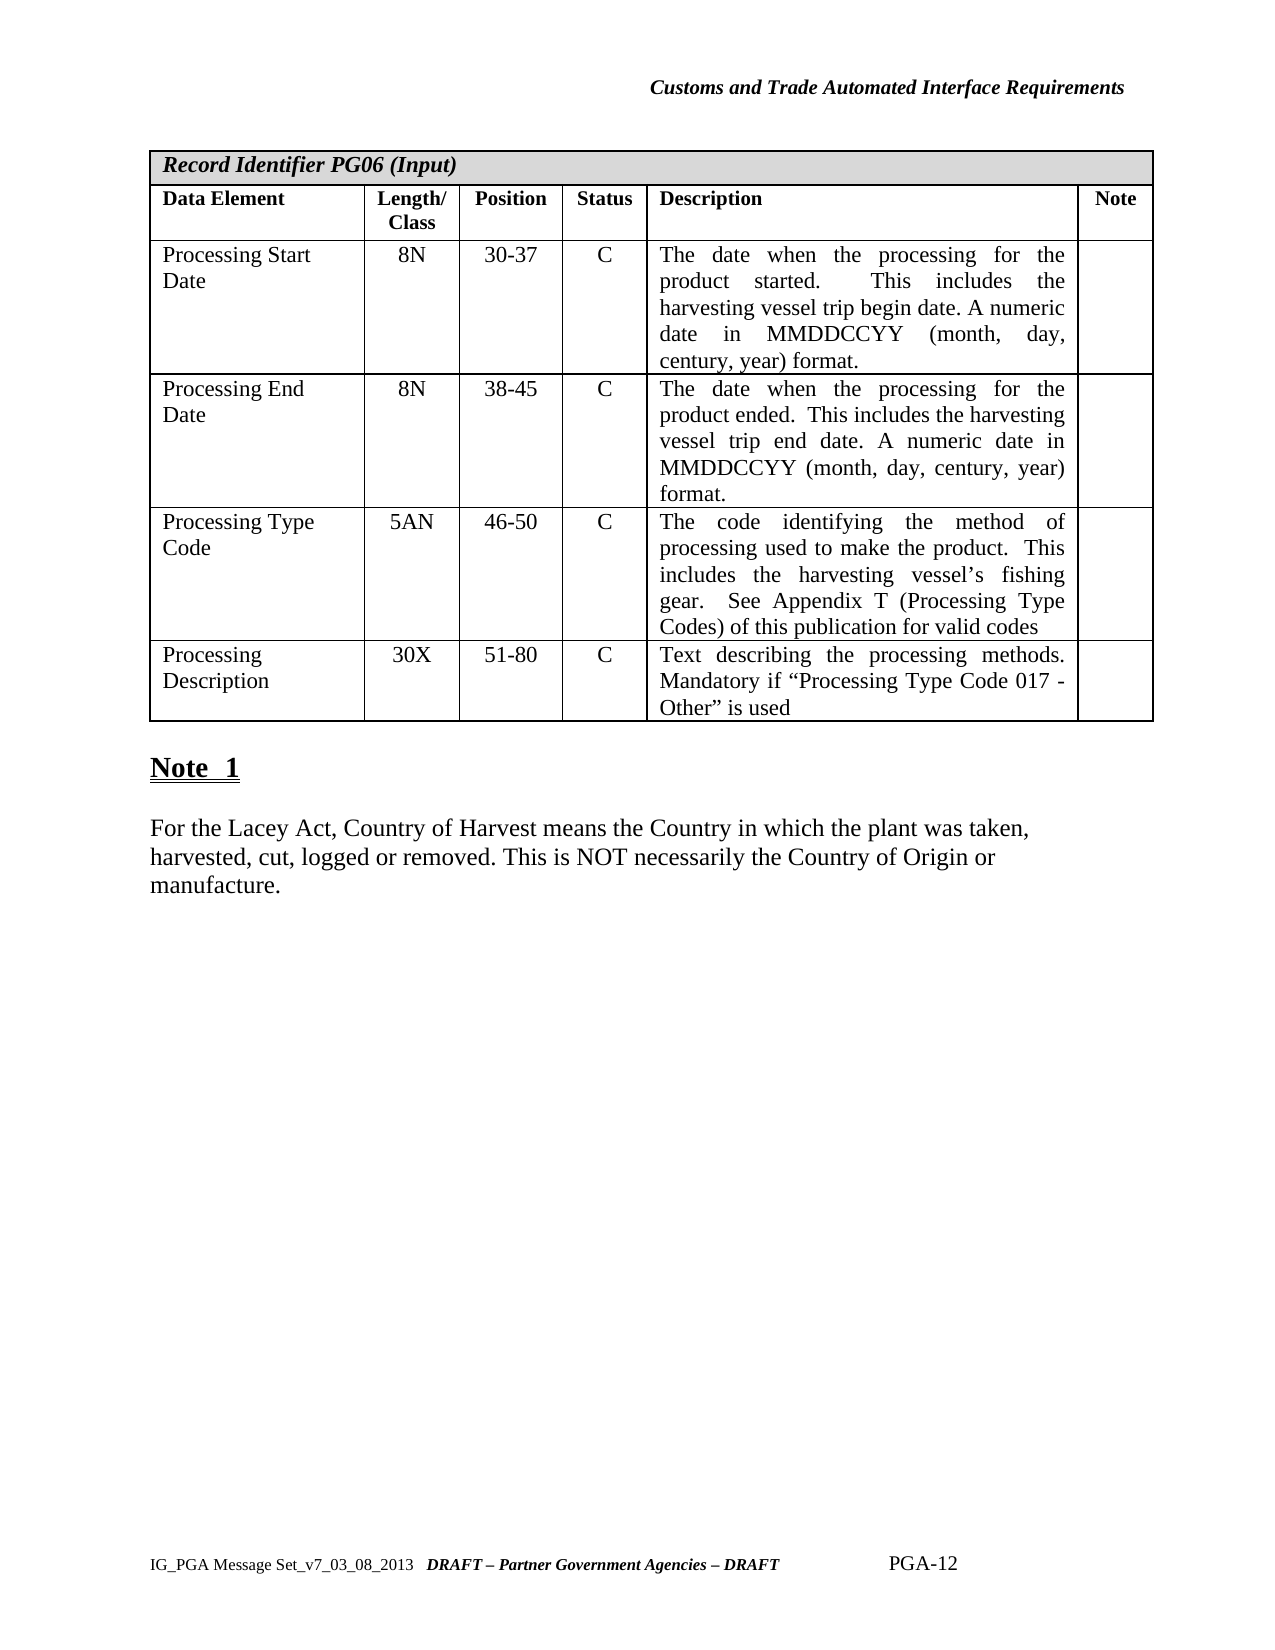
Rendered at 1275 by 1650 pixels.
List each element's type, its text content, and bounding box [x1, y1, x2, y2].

table_cell Status [563, 186, 646, 240]
table_cell Text describing the processing methods. Mandatory if “Processing Type Code 017 - Other” is used [648, 641, 1077, 720]
table_cell Data Element [151, 186, 364, 240]
table_cell 30-37 [460, 241, 562, 373]
table_cell C [563, 641, 646, 720]
table_cell C [563, 508, 646, 640]
table_cell 5AN [365, 508, 459, 640]
table_cell Description [648, 186, 1077, 240]
table_cell [1079, 241, 1152, 373]
table_cell Processing Start Date [151, 241, 364, 373]
table_cell The date when the processing for the product ended. This includes the harvesting vessel trip end date. A numeric date in MMDDCCYY (month, day, century, year) format. [648, 375, 1077, 506]
table_cell Processing End Date [151, 375, 364, 506]
table_cell 51-80 [460, 641, 562, 720]
table_cell 8N [365, 241, 459, 373]
table_cell C [563, 375, 646, 506]
table_cell [1079, 508, 1152, 640]
table_cell The date when the processing for the product started. This includes the harvesting vessel trip begin date. A numeric date in MMDDCCYY (month, day, century, year) format. [648, 241, 1077, 373]
table_header Record Identifier PG06 (Input) [151, 152, 1152, 184]
text For the Lacey Act, Country of Harvest means the Country in which the plant was taken, harvested, cut, logged or removed. This is NOT necessarily the Country of Origin or manufacture. [150, 813, 1125, 899]
table_cell Processing Description [151, 641, 364, 720]
table_cell Position [460, 186, 562, 240]
table_cell [1079, 375, 1152, 506]
table_cell The code identifying the method of processing used to make the product. This includes the harvesting vessel’s fishing gear. See Appendix T (Processing Type Codes) of this publication for valid codes [648, 508, 1077, 640]
table_cell Processing Type Code [151, 508, 364, 640]
table_cell Length/Class [365, 186, 459, 240]
table_cell C [563, 241, 646, 373]
table_cell 8N [365, 375, 459, 506]
table_cell [1079, 641, 1152, 720]
table_cell 38-45 [460, 375, 562, 506]
table_cell 30X [365, 641, 459, 720]
text Note 1 [150, 751, 1125, 784]
table_cell Note [1079, 186, 1152, 240]
table_cell 46-50 [460, 508, 562, 640]
